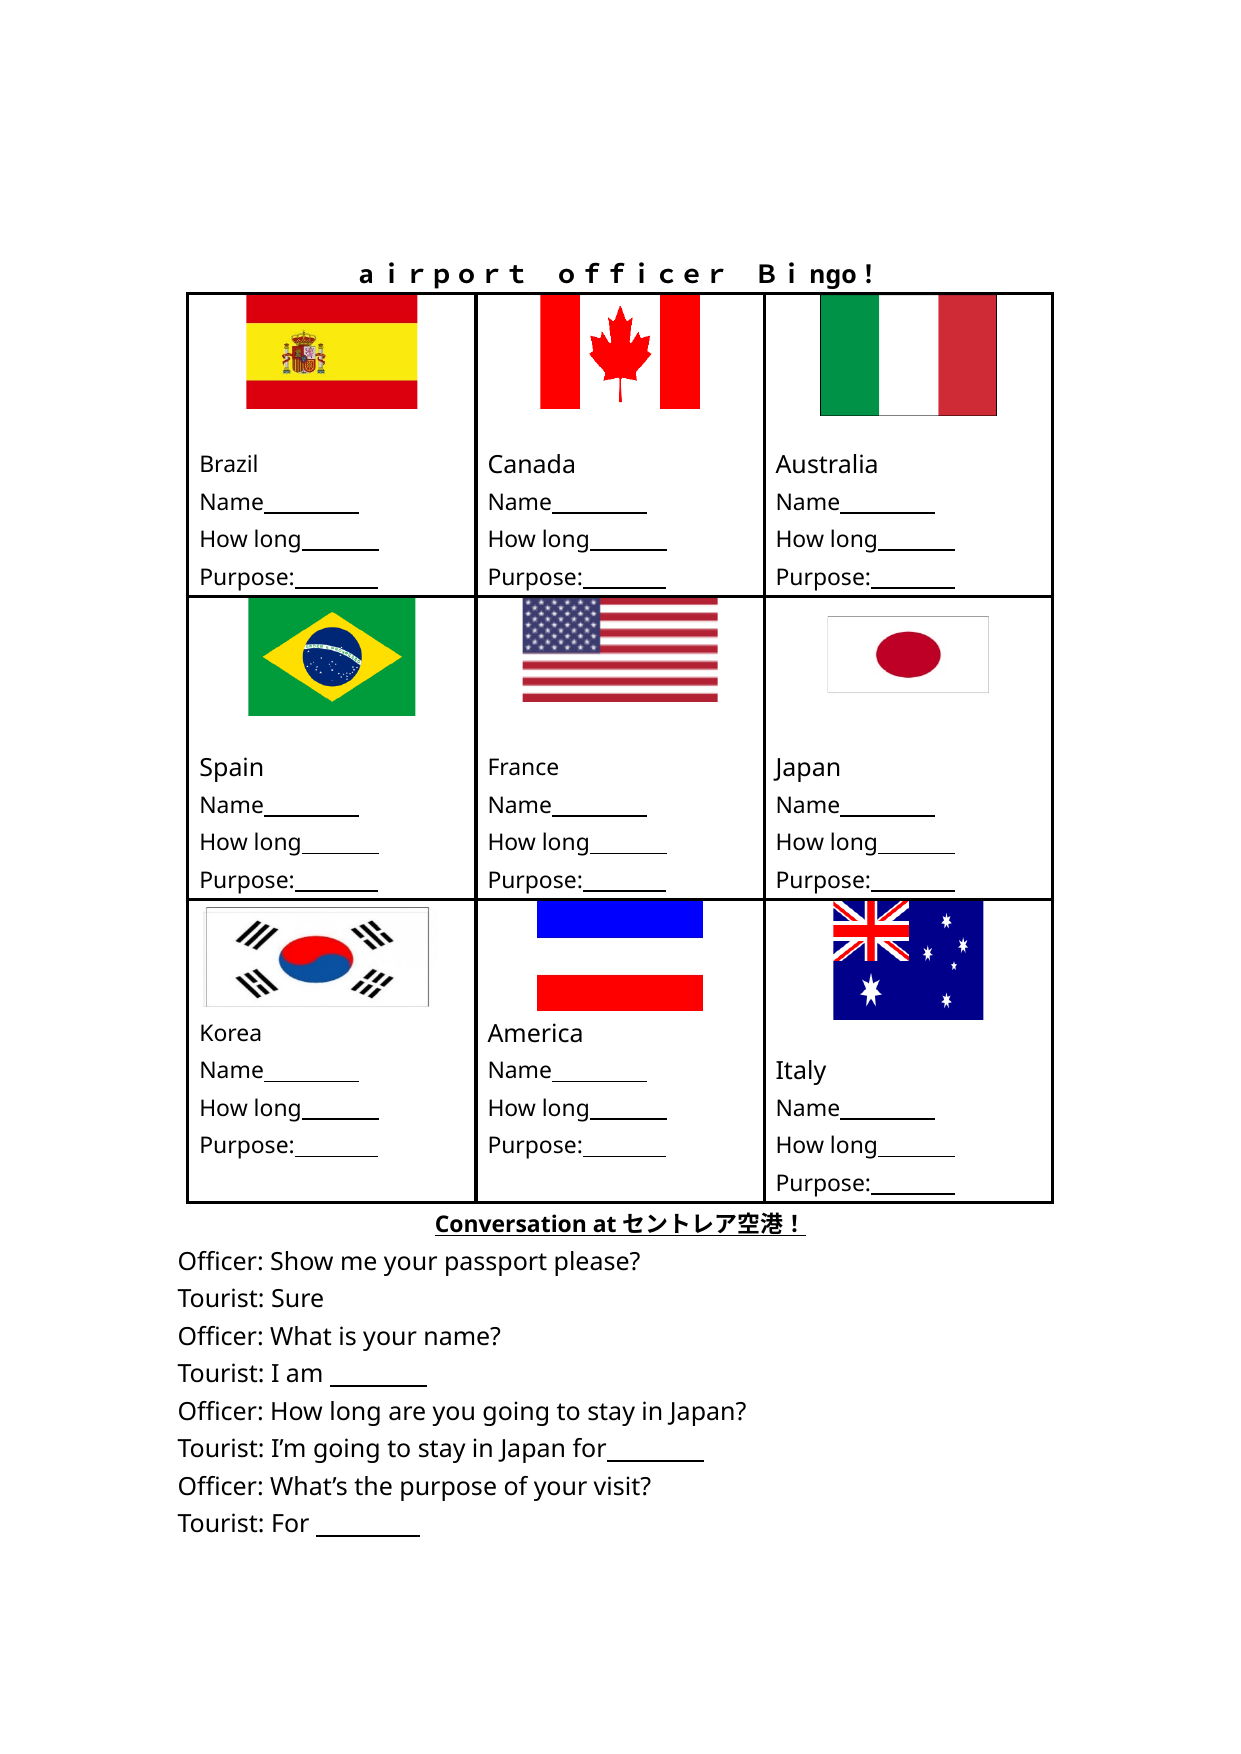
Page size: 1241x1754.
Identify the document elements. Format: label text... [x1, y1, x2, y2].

picture [827, 598, 989, 712]
text Tourist: For [177, 1504, 1063, 1542]
text Officer: Show me your passport please? [177, 1242, 1063, 1279]
picture [820, 294, 997, 416]
table_cell Italy Name How long Purpose: [766, 901, 1051, 1201]
table_header Australia Name How long Purpose: [766, 295, 1051, 595]
text Officer: What’s the purpose of your visit? [177, 1467, 1063, 1504]
text Officer: What is your name? [177, 1317, 1063, 1354]
picture [248, 598, 416, 716]
table_cell France Name How long Purpose: [478, 598, 763, 898]
picture [833, 901, 984, 1020]
table_cell Spain Name How long Purpose: [189, 598, 474, 898]
picture [537, 901, 703, 1011]
picture [522, 598, 718, 702]
table_header Canada Name How long Purpose: [478, 295, 763, 595]
table_header Brazil Name How long Purpose: [189, 295, 474, 595]
text Officer: How long are you going to stay in Japan? [177, 1392, 1063, 1429]
table_cell America Name How long Purpose: [478, 901, 763, 1201]
table_cell Korea Name How long Purpose: [189, 901, 474, 1201]
picture [246, 295, 418, 409]
picture [199, 907, 439, 1008]
text Tourist: I’m going to stay in Japan for [177, 1429, 1063, 1467]
text Tourist: I am [177, 1354, 1063, 1392]
table_cell Japan Name How long Purpose: [766, 598, 1051, 898]
text Tourist: Sure [177, 1279, 1063, 1317]
text aｉｒｐｏｒｔ ｏｆｆｉｃｅｒ Ｂｉngo！ [177, 254, 1063, 292]
picture [540, 295, 700, 409]
text Conversation at セントレア空港！ [177, 1204, 1063, 1242]
